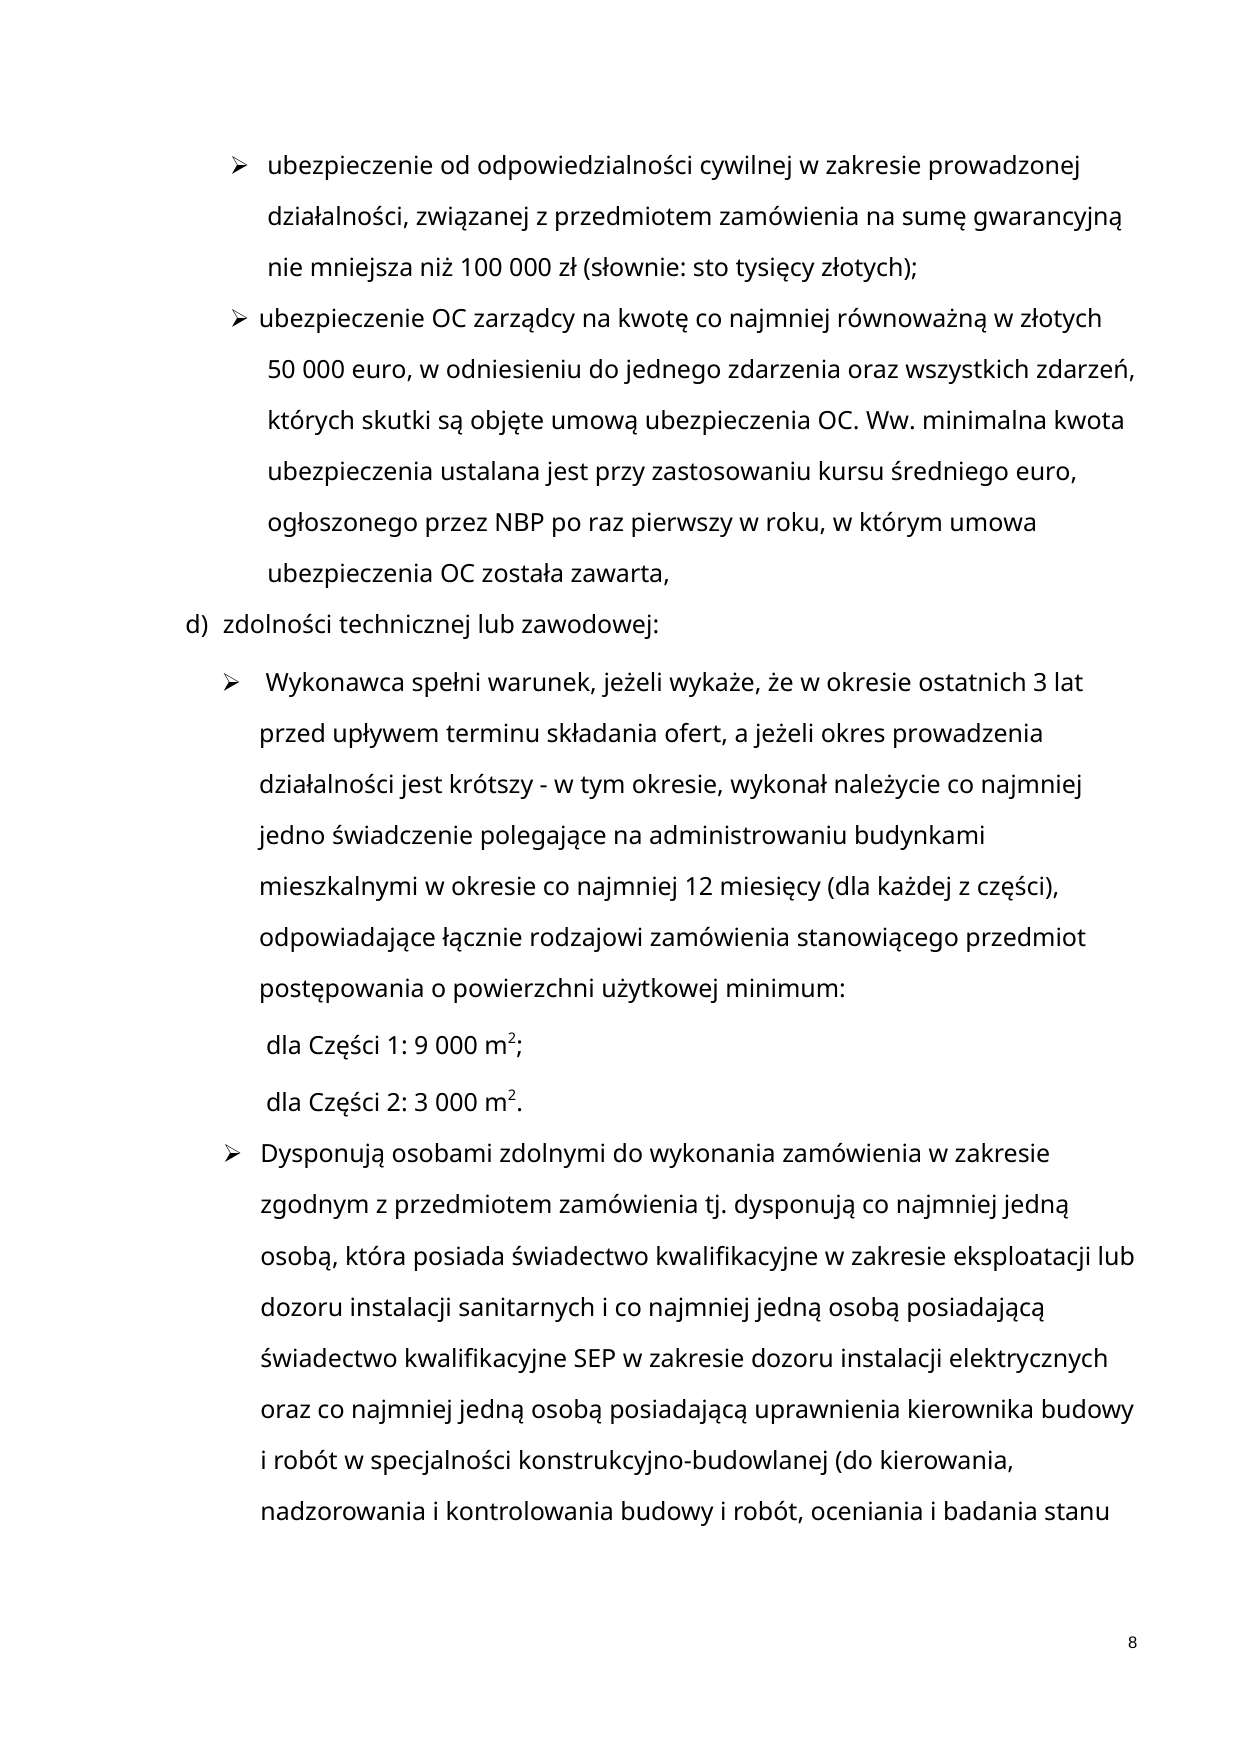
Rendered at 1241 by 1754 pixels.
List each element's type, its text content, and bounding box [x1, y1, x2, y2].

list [223, 1136, 1137, 1527]
list ubezpieczenie OC zarządcy na kwotę co najmniej równoważną w złotych 50 000 euro, w odniesieniu do jednego zdarzenia oraz wszystkich zdarzeń, których skutki są objęte umową ubezpieczenia OC. Ww. minimalna kwota ubezpieczenia ustalana jest przy zastosowaniu kursu średniego euro, ogłoszonego przez NBP po raz pierwszy w roku, w którym umowa ubezpieczenia OC została zawarta, [229, 301, 1137, 590]
text dla Części 2: 3 000 m2. [266, 1085, 1137, 1119]
list Wykonawca spełni warunek, jeżeli wykaże, że w okresie ostatnich 3 lat przed upływem terminu składania ofert, a jeżeli okres prowadzenia działalności jest krótszy - w tym okresie, wykonał należycie co najmniej jedno świadczenie polegające na administrowaniu budynkami mieszkalnymi w okresie co najmniej 12 miesięcy (dla każdej z części), odpowiadające łącznie rodzajowi zamówienia stanowiącego przedmiot postępowania o powierzchni użytkowej minimum: [221, 664, 1137, 1004]
list zdolności technicznej lub zawodowej: [185, 607, 1137, 641]
text dla Części 1: 9 000 m2; [266, 1028, 1137, 1062]
list ubezpieczenie od odpowiedzialności cywilnej w zakresie prowadzonej działalności, związanej z przedmiotem zamówienia na sumę gwarancyjną nie mniejsza niż 100 000 zł (słownie: sto tysięcy złotych); [229, 148, 1137, 284]
